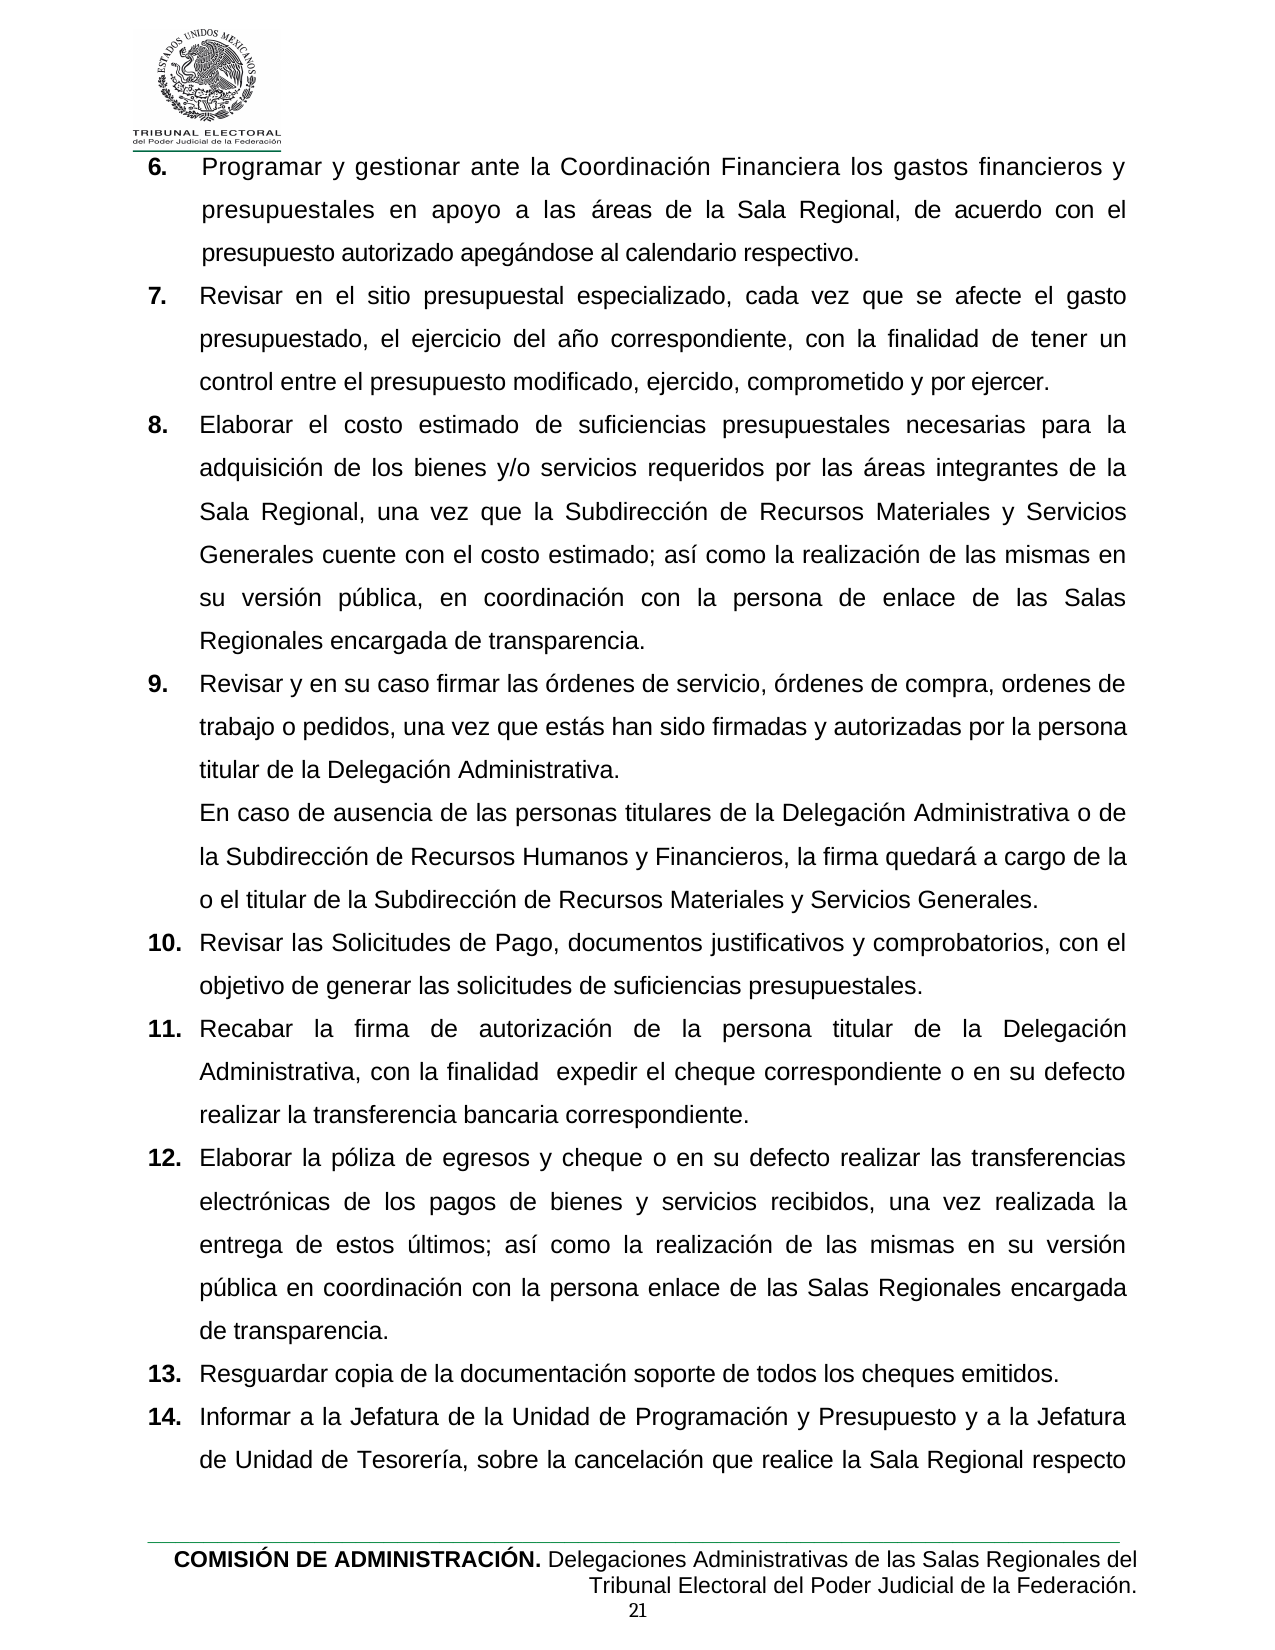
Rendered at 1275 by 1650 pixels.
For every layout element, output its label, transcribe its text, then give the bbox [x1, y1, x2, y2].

list Programar y gestionar ante la Coordinación Financiera los gastos financieros y presupuestales en apoyo a las áreas de la Sala Regional, de acuerdo con el presupuesto autorizado apegándose al calendario respectivo. [148, 151, 1127, 266]
list Elaborar la póliza de egresos y cheque o en su defecto realizar las transferencias electrónicas de los pagos de bienes y servicios recibidos, una vez realizada la entrega de estos últimos; así como la realización de las mismas en su versión pública en coordinación con la persona enlace de las Salas Regionales encargada de transparencia. [148, 1143, 1127, 1344]
list Elaborar el costo estimado de suficiencias presupuestales necesarias para la adquisición de los bienes y/o servicios requeridos por las áreas integrantes de la Sala Regional, una vez que la Subdirección de Recursos Materiales y Servicios Generales cuente con el costo estimado; así como la realización de las mismas en su versión pública, en coordinación con la persona de enlace de las Salas Regionales encargada de transparencia. [148, 410, 1127, 654]
list Revisar las Solicitudes de Pago, documentos justificativos y comprobatorios, con el objetivo de generar las solicitudes de suficiencias presupuestales. [148, 928, 1127, 999]
text En caso de ausencia de las personas titulares de la Delegación Administrativa o de la Subdirección de Recursos Humanos y Financieros, la firma quedará a cargo de la o el titular de la Subdirección de Recursos Materiales y Servicios Generales. [199, 798, 1127, 913]
list Recabar la firma de autorización de la persona titular de la Delegación Administrativa, con la finalidad expedir el cheque correspondiente o en su defecto realizar la transferencia bancaria correspondiente. [148, 1014, 1127, 1129]
list Revisar y en su caso firmar las órdenes de servicio, órdenes de compra, ordenes de trabajo o pedidos, una vez que estás han sido firmadas y autorizadas por la persona titular de la Delegación Administrativa. [148, 669, 1127, 784]
list Resguardar copia de la documentación soporte de todos los cheques emitidos. [148, 1359, 1127, 1388]
list Revisar en el sitio presupuestal especializado, cada vez que se afecte el gasto presupuestado, el ejercicio del año correspondiente, con la finalidad de tener un control entre el presupuesto modificado, ejercido, comprometido y por ejercer. [148, 281, 1127, 396]
picture [132, 29, 282, 152]
